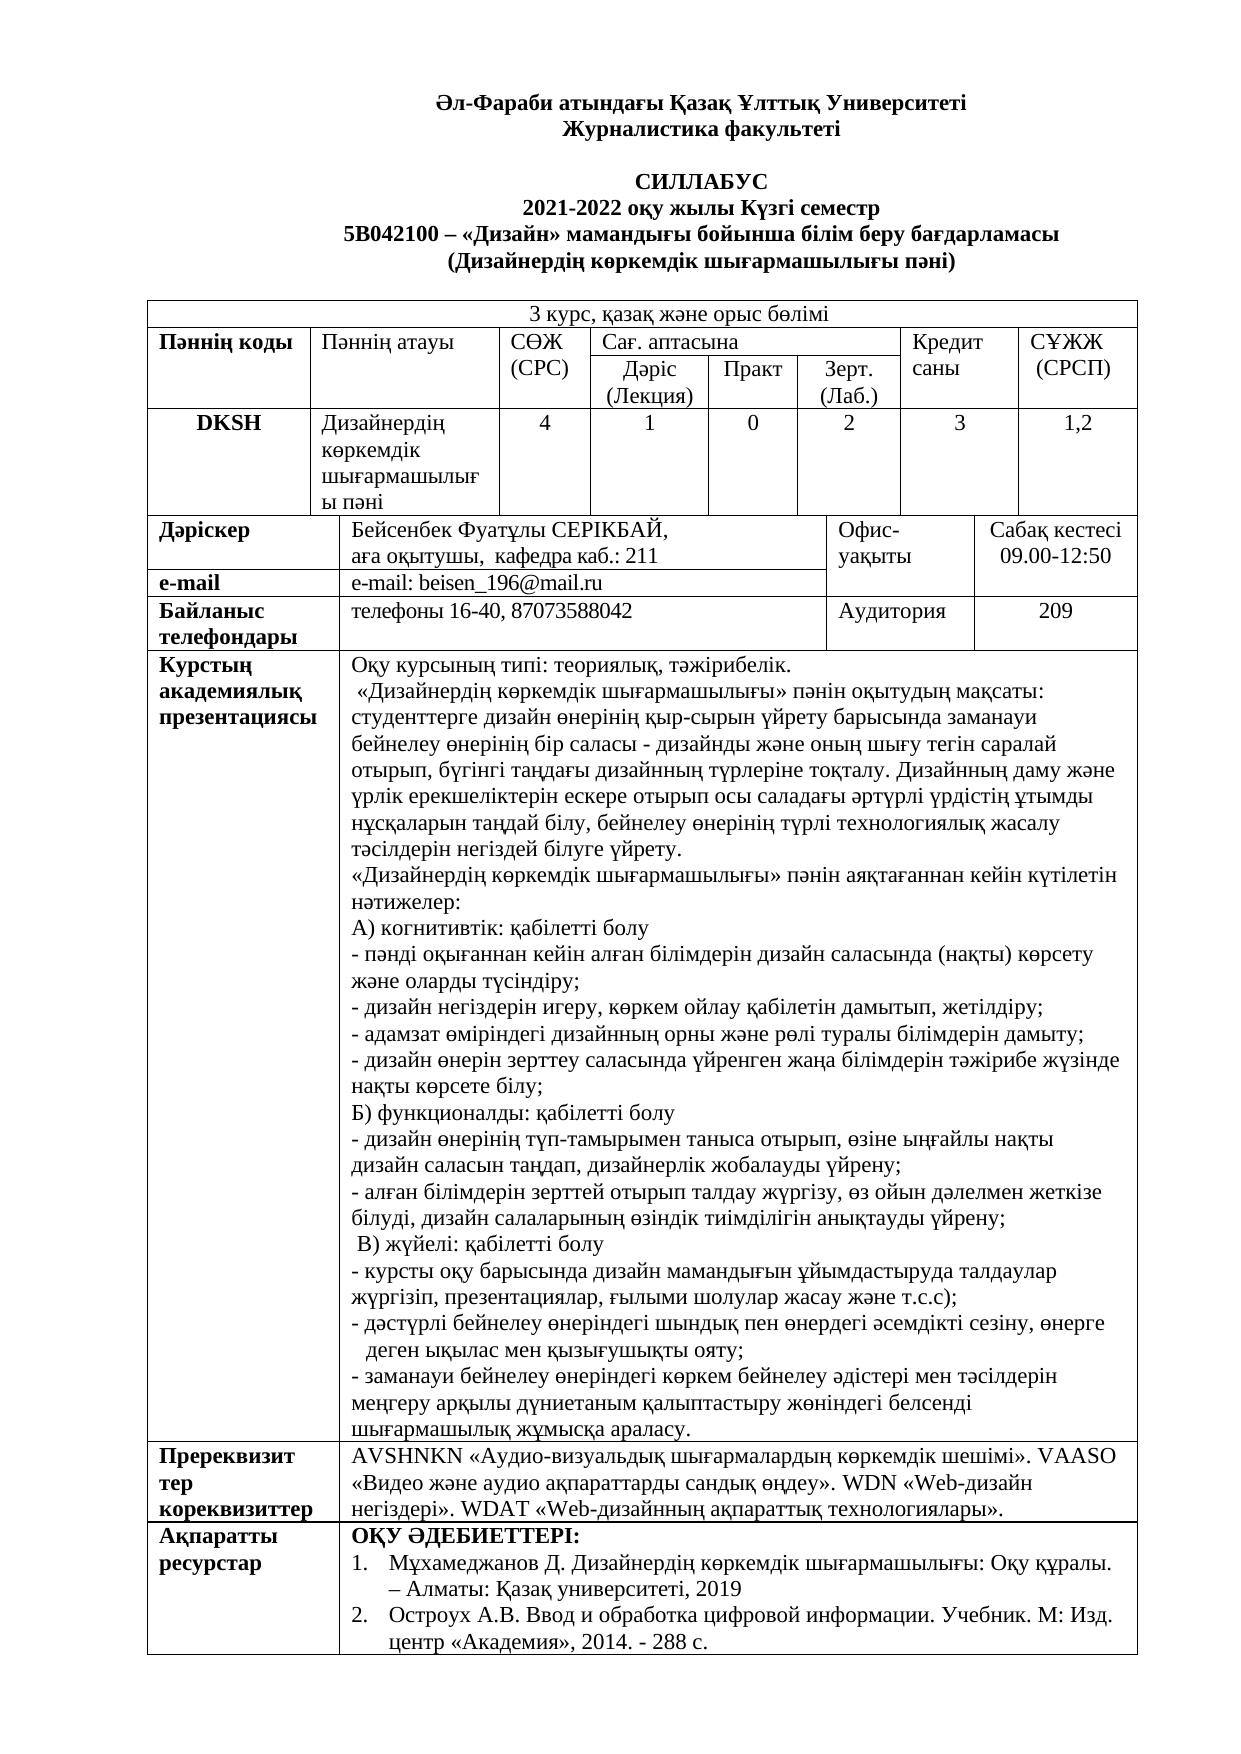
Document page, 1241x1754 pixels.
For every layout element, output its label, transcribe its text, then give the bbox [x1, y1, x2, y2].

table_cell Пәннің коды [148, 328, 310, 408]
title 2021-2022 оқу жылы Күзгі семестр [148, 194, 1181, 220]
table_cell 1,2 [1019, 409, 1137, 515]
table_cell Практ [709, 356, 797, 408]
table_cell Сабақ кестесі 09.00-12:50 [975, 516, 1137, 596]
table_cell Пәннің атауы [311, 328, 499, 408]
table_cell Сағ. аптасына [591, 328, 900, 354]
table_cell Бейсенбек Фуатұлы СЕРІКБАЙ, аға оқытушы, кафедра каб.: 211 [340, 516, 826, 568]
title (Дизайнердің көркемдік шығармашылығы пәні) [148, 247, 1181, 273]
table_cell Ақпаратты ресурстар [148, 1523, 339, 1654]
title 5В042100 – «Дизайн» мамандығы бойынша білім беру бағдарламасы [148, 220, 1181, 247]
table_cell Аудитория [827, 597, 974, 649]
table_cell Дизайнердің көркемдік шығармашылығы пәні [311, 409, 499, 515]
table_cell СҰЖЖ (СРСП) [1019, 328, 1137, 408]
title Әл-Фараби атындағы Қазақ Ұлттық Университеті [148, 89, 1181, 115]
table_cell СӨЖ (СРС) [500, 328, 590, 408]
table_cell Курстың академиялық презентациясы [148, 651, 339, 1441]
table_cell 3 [901, 409, 1018, 515]
table_cell Дәріс (Лекция) [591, 356, 708, 408]
table_header 3 курс, қазақ және орыс бөлімі [148, 301, 1137, 327]
text Журналистика факультеті [166, 115, 1181, 141]
table_cell 1 [591, 409, 708, 515]
table_cell Оқу курсының типі: теориялық, тәжірибелік. «Дизайнердің көркемдік шығармашылығы» пәнін оқытудың мақсаты: студенттерге дизайн өнерінің қыр-сырын үйрету барысында заманауи бейнелеу өнерінің бір саласы - дизайнды және оның шығу тегін саралай отырып, бүгінгі таңдағы дизайнның түрлеріне тоқталу. Дизайнның даму және үрлік ерекшеліктерін ескере отырып осы саладағы әртүрлі үрдістің ұтымды нұсқаларын таңдай білу, бейнелеу өнерінің түрлі технологиялық жасалу тәсілдерін негіздей білуге үйрету. «Дизайнердің көркемдік шығармашылығы» пәнін аяқтағаннан кейін күтілетін нәтижелер: А) когнитивтік: қабілетті болу - пәнді оқығаннан кейін алған білімдерін дизайн саласында (нақты) көрсету және оларды түсіндіру; - дизайн негіздерін игеру, көркем ойлау қабілетін дамытып, жетілдіру; - адамзат өміріндегі дизайнның орны және рөлі туралы білімдерін дамыту; - дизайн өнерін зерттеу саласында үйренген жаңа білімдерін тәжірибе жүзінде нақты көрсете білу; Б) функционалды: қабілетті болу - дизайн өнерінің түп-тамырымен таныса отырып, өзіне ыңғайлы нақты дизайн саласын таңдап, дизайнерлік жобалауды үйрену; - алған білімдерін зерттей отырып талдау жүргізу, өз ойын дәлелмен жеткізе білуді, дизайн салаларының өзіндік тиімділігін анықтауды үйрену; В) жүйелі: қабілетті болу - курсты оқу барысында дизайн мамандығын ұйымдастыруда талдаулар жүргізіп, презентациялар, ғылыми шолулар жасау және т.с.с); - дәстүрлі бейнелеу өнеріндегі шындық пен өнердегі әсемдікті сезіну, өнерге деген ықылас мен қызығушықты ояту; - заманауи бейнелеу өнеріндегі көркем бейнелеу әдістері мен тәсілдерін меңгеру арқылы дүниетаным қалыптастыру жөніндегі белсенді шығармашылық жұмысқа араласу. [340, 651, 1137, 1441]
table_cell Байланыс телефондары [148, 597, 339, 649]
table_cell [340, 1523, 1137, 1654]
table_cell e-mail: beisen_196@mail.ru [340, 570, 826, 596]
table_cell 209 [975, 597, 1137, 649]
table_cell телефоны 16-40, 87073588042 [340, 597, 826, 649]
table_cell Кредит саны [901, 328, 1018, 408]
table_cell AVSHNKN «Аудио-визуальдық шығармалардың көркемдік шешімі». VAASO «Видео және аудио ақпараттарды сандық өңдеу». WDN «Web-дизайн негіздері». WDAT «Web-дизайнның ақпараттық технологиялары». [340, 1442, 1137, 1521]
table_cell Дәріскер [148, 516, 339, 568]
table_cell 0 [709, 409, 797, 515]
table_cell e-mail [148, 570, 339, 596]
table_cell Пререквизит тер кореквизиттер [148, 1442, 339, 1521]
text СИЛЛАБУС [166, 168, 1181, 194]
table_cell Офис-уақыты [827, 516, 974, 596]
table_cell DKSH [148, 409, 310, 515]
table_cell Зерт. (Лаб.) [798, 356, 900, 408]
table_cell 4 [500, 409, 590, 515]
table_cell 2 [798, 409, 900, 515]
